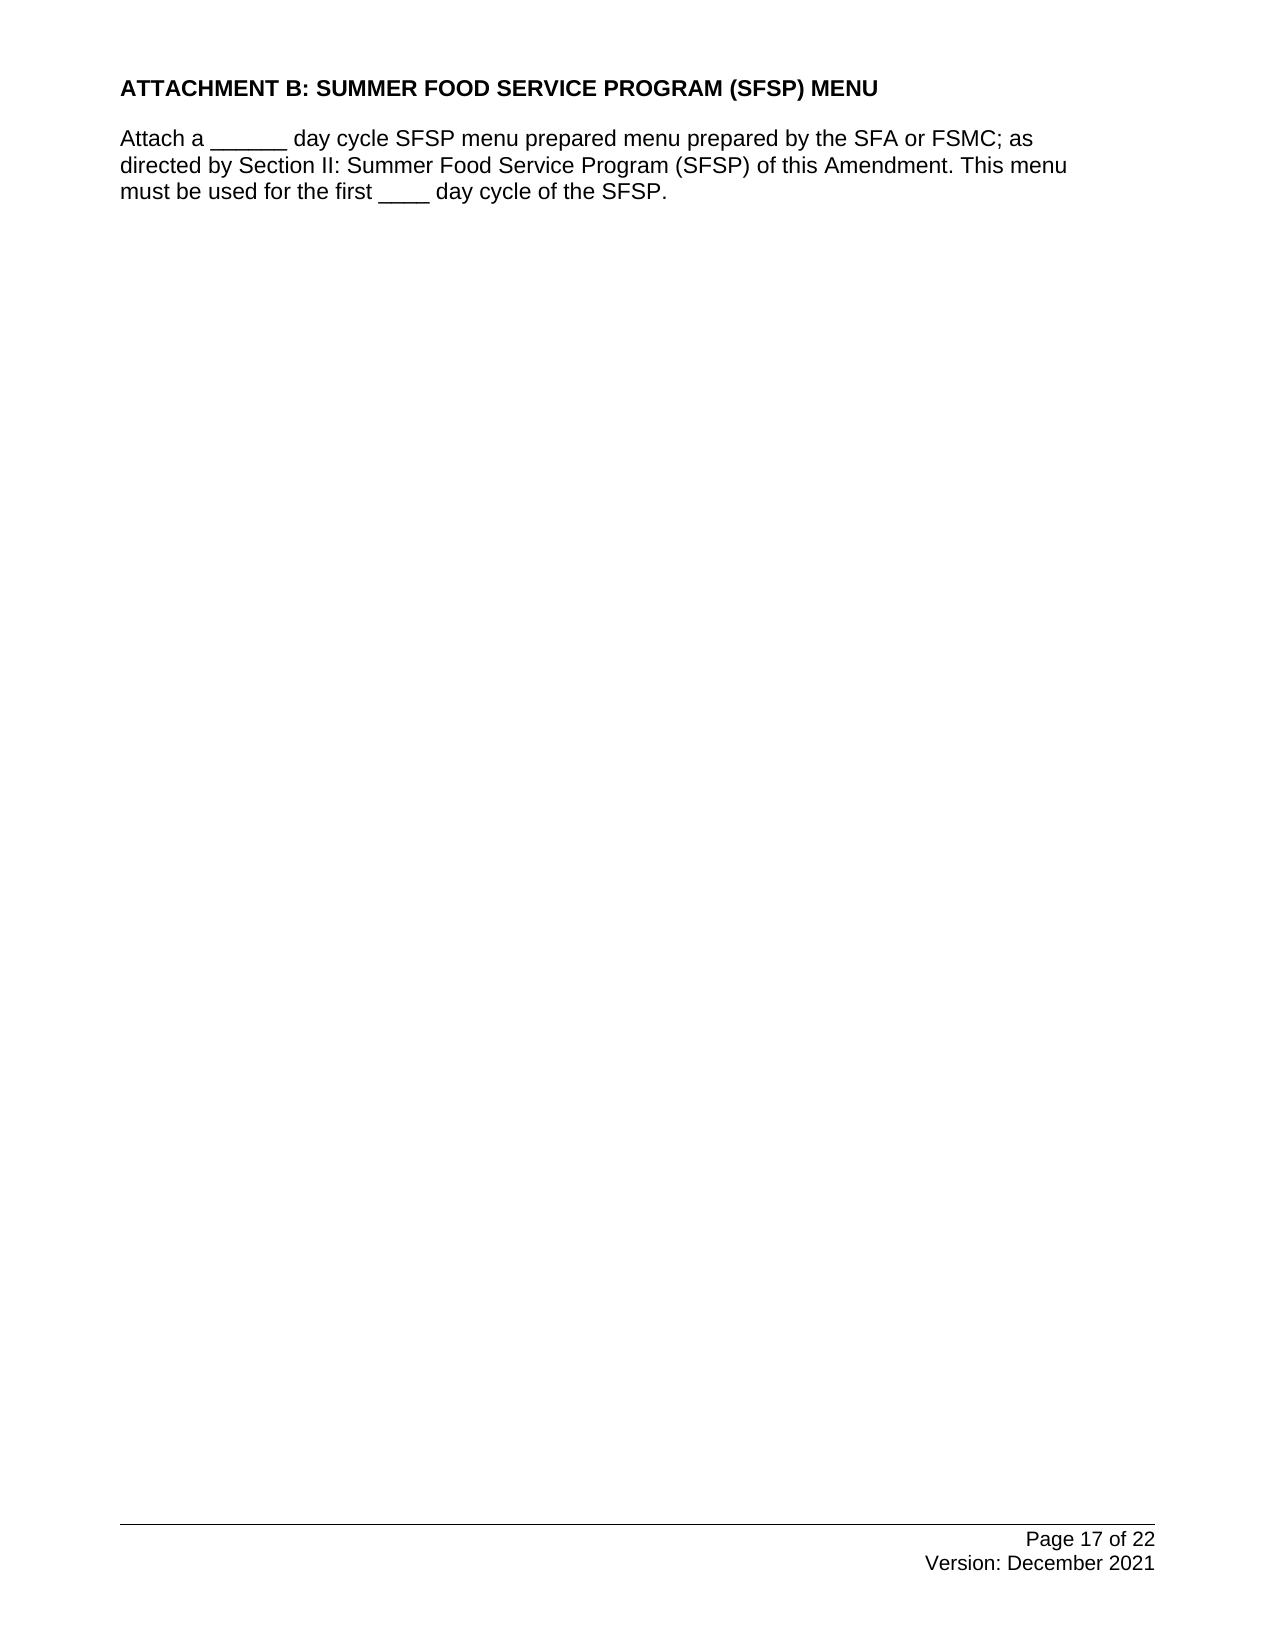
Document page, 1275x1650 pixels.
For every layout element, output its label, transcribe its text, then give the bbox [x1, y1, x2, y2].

text Attach a ______ day cycle SFSP menu prepared menu prepared by the SFA or FSMC; as directed by Section II: Summer Food Service Program (SFSP) of this Amendment. This menu must be used for the first ____ day cycle of the SFSP. [120, 125, 1106, 204]
text ATTACHMENT B: SUMMER SERVICE PROGRAM (SFSP) MENU [120, 75, 1155, 101]
